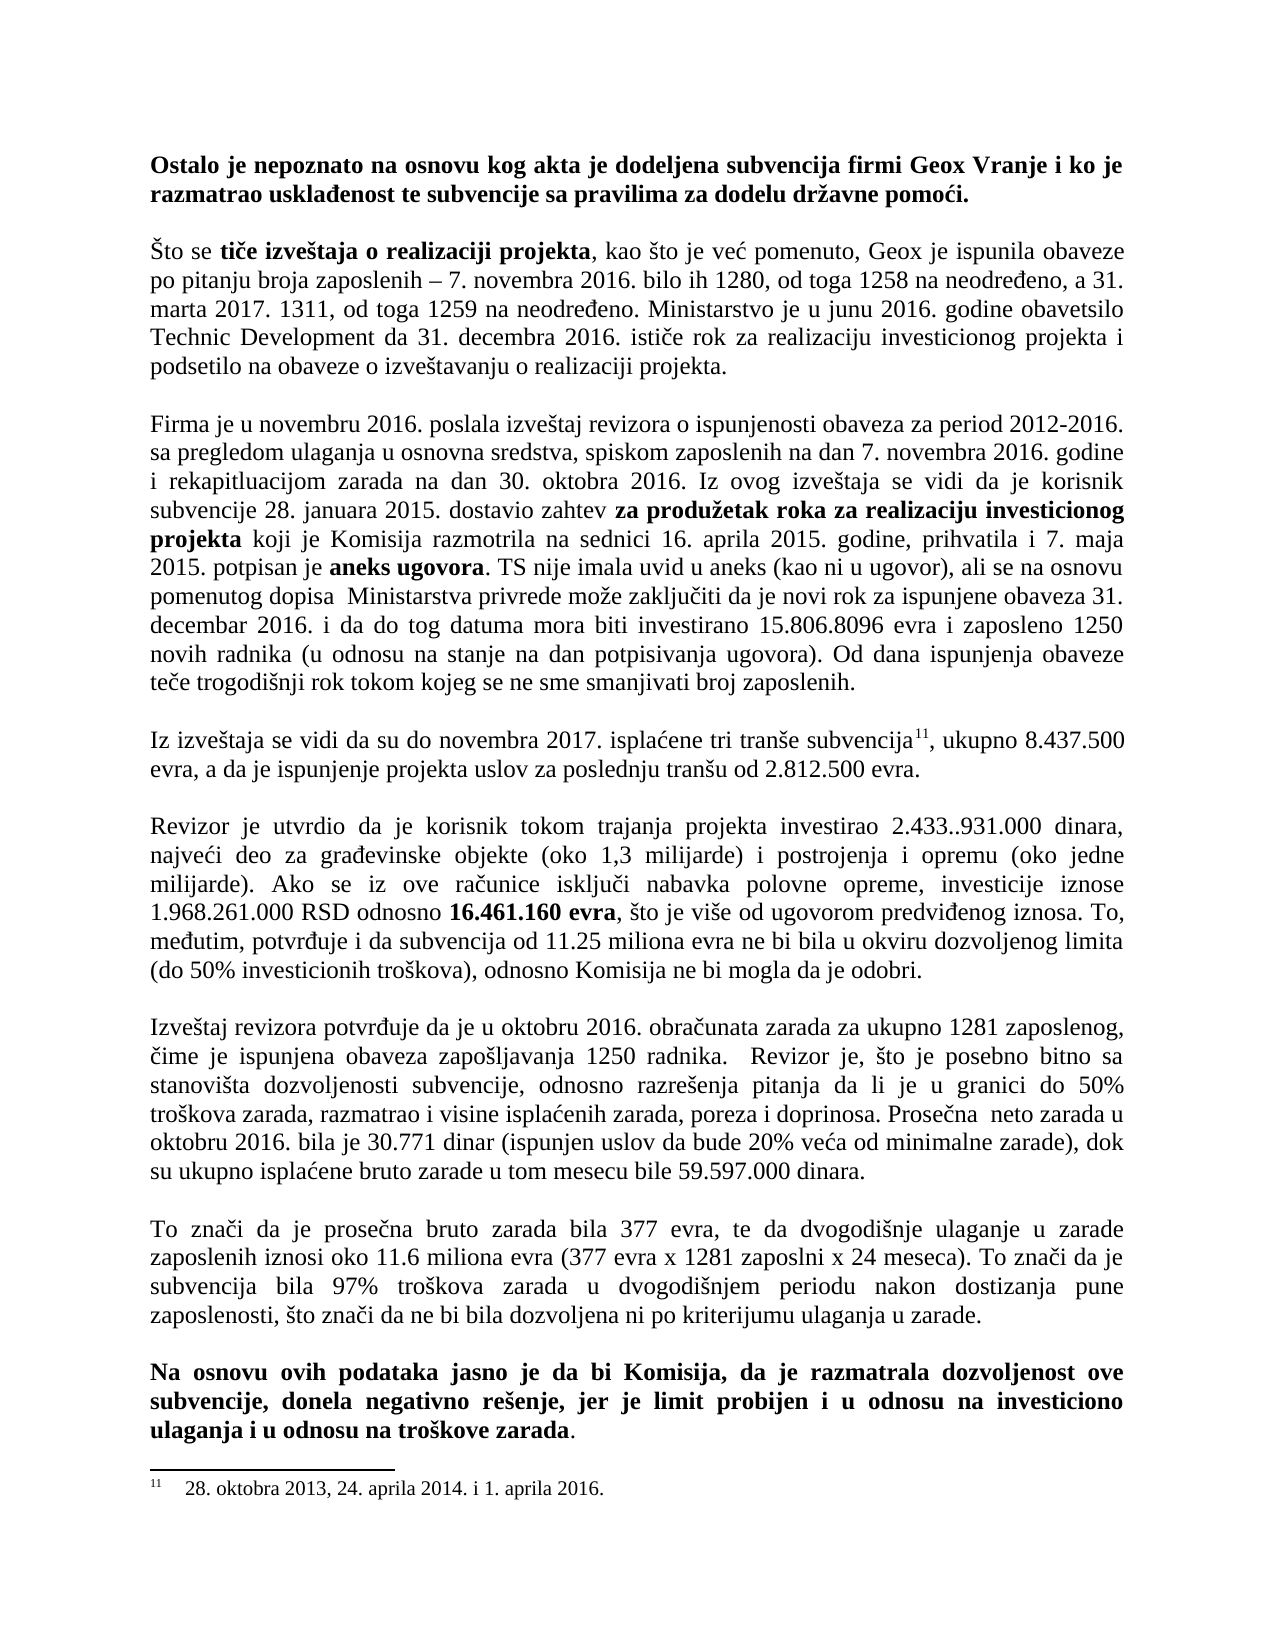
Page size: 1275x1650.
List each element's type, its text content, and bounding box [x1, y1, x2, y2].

text Na osnovu ovih podataka jasno je da bi Komisija, da je razmatrala dozvoljenost ove subvencije, donela negativno rešenje, jer je limit probijen i u odnosu na investiciono ulaganja i u odnosu na troškove zarada. [150, 1357, 1125, 1444]
text Iz izveštaja se vidi da su do novembra 2017. isplaćene tri tranše subvencija, ukupno 8.437.500 evra, a da je ispunjenje projekta uslov za poslednju tranšu od 2.812.500 evra. [150, 725, 1125, 782]
text Izveštaj revizora potvrđuje da je u oktobru 2016. obračunata zarada za ukupno 1281 zaposlenog, čime je ispunjena obaveza zapošljavanja 1250 radnika. Revizor je, što je posebno bitno sa stanovišta dozvoljenosti subvencije, odnosno razrešenja pitanja da li je u granici do 50% troškova zarada, razmatrao i visine isplaćenih zarada, poreza i doprinosa. Prosečna neto zarada u oktobru 2016. bila je 30.771 dinar (ispunjen uslov da bude 20% veća od minimalne zarade), dok su ukupno isplaćene bruto zarade u tom mesecu bile 59.597.000 dinara. [150, 1012, 1125, 1185]
text Revizor je utvrdio da je korisnik tokom trajanja projekta investirao 2.433..931.000 dinara, najveći deo za građevinske objekte (oko 1,3 milijarde) i postrojenja i opremu (oko jedne milijarde). Ako se iz ove računice isključi nabavka polovne opreme, investicije iznose 1.968.261.000 RSD odnosno 16.461.160 evra, što je više od ugovorom predviđenog iznosa. To, međutim, potvrđuje i da subvencija od 11.25 miliona evra ne bi bila u okviru dozvoljenog limita (do 50% investicionih troškova), odnosno Komisija ne bi mogla da je odobri. [150, 811, 1125, 984]
text To znači da je prosečna bruto zarada bila 377 evra, te da dvogodišnje ulaganje u zarade zaposlenih iznosi oko 11.6 miliona evra (377 evra x 1281 zaposlni x 24 meseca). To znači da je subvencija bila 97% troškova zarada u dvogodišnjem periodu nakon dostizanja pune zaposlenosti, što znači da ne bi bila dozvoljena ni po kriterijumu ulaganja u zarade. [150, 1214, 1125, 1329]
text Što se tiče izveštaja o realizaciji projekta, kao što je već pomenuto, Geox je ispunila obaveze po pitanju broja zaposlenih – 7. novembra 2016. bilo ih 1280, od toga 1258 na neodređeno, a 31. marta 2017. 1311, od toga 1259 na neodređeno. Ministarstvo je u junu 2016. godine obavetsilo Technic Development da 31. decembra 2016. ističe rok za realizaciju investicionog projekta i podsetilo na obaveze o izveštavanju o realizaciji projekta. [150, 236, 1125, 380]
text Firma je u novembru 2016. poslala izveštaj revizora o ispunjenosti obaveza za period 2012-2016. sa pregledom ulaganja u osnovna sredstva, spiskom zaposlenih na dan 7. novembra 2016. godine i rekapitluacijom zarada na dan 30. oktobra 2016. Iz ovog izveštaja se vidi da je korisnik subvencije 28. januara 2015. dostavio zahtev za produžetak roka za realizaciju investicionog projekta koji je Komisija razmotrila na sednici 16. aprila 2015. godine, prihvatila i 7. maja 2015. potpisan je aneks ugovora. TS nije imala uvid u aneks (kao ni u ugovor), ali se na osnovu pomenutog dopisa Ministarstva privrede može zaključiti da je novi rok za ispunjene obaveza 31. decembar 2016. i da do tog datuma mora biti investirano 15.806.8096 evra i zaposleno 1250 novih radnika (u odnosu na stanje na dan potpisivanja ugovora). Od dana ispunjenja obaveze teče trogodišnji rok tokom kojeg se ne sme smanjivati broj zaposlenih. [150, 409, 1125, 696]
text Ostalo je nepoznato na osnovu kog akta je dodeljena subvencija firmi Geox Vranje i ko je razmatrao usklađenost te subvencije sa pravilima za dodelu državne pomoći. [150, 150, 1125, 207]
